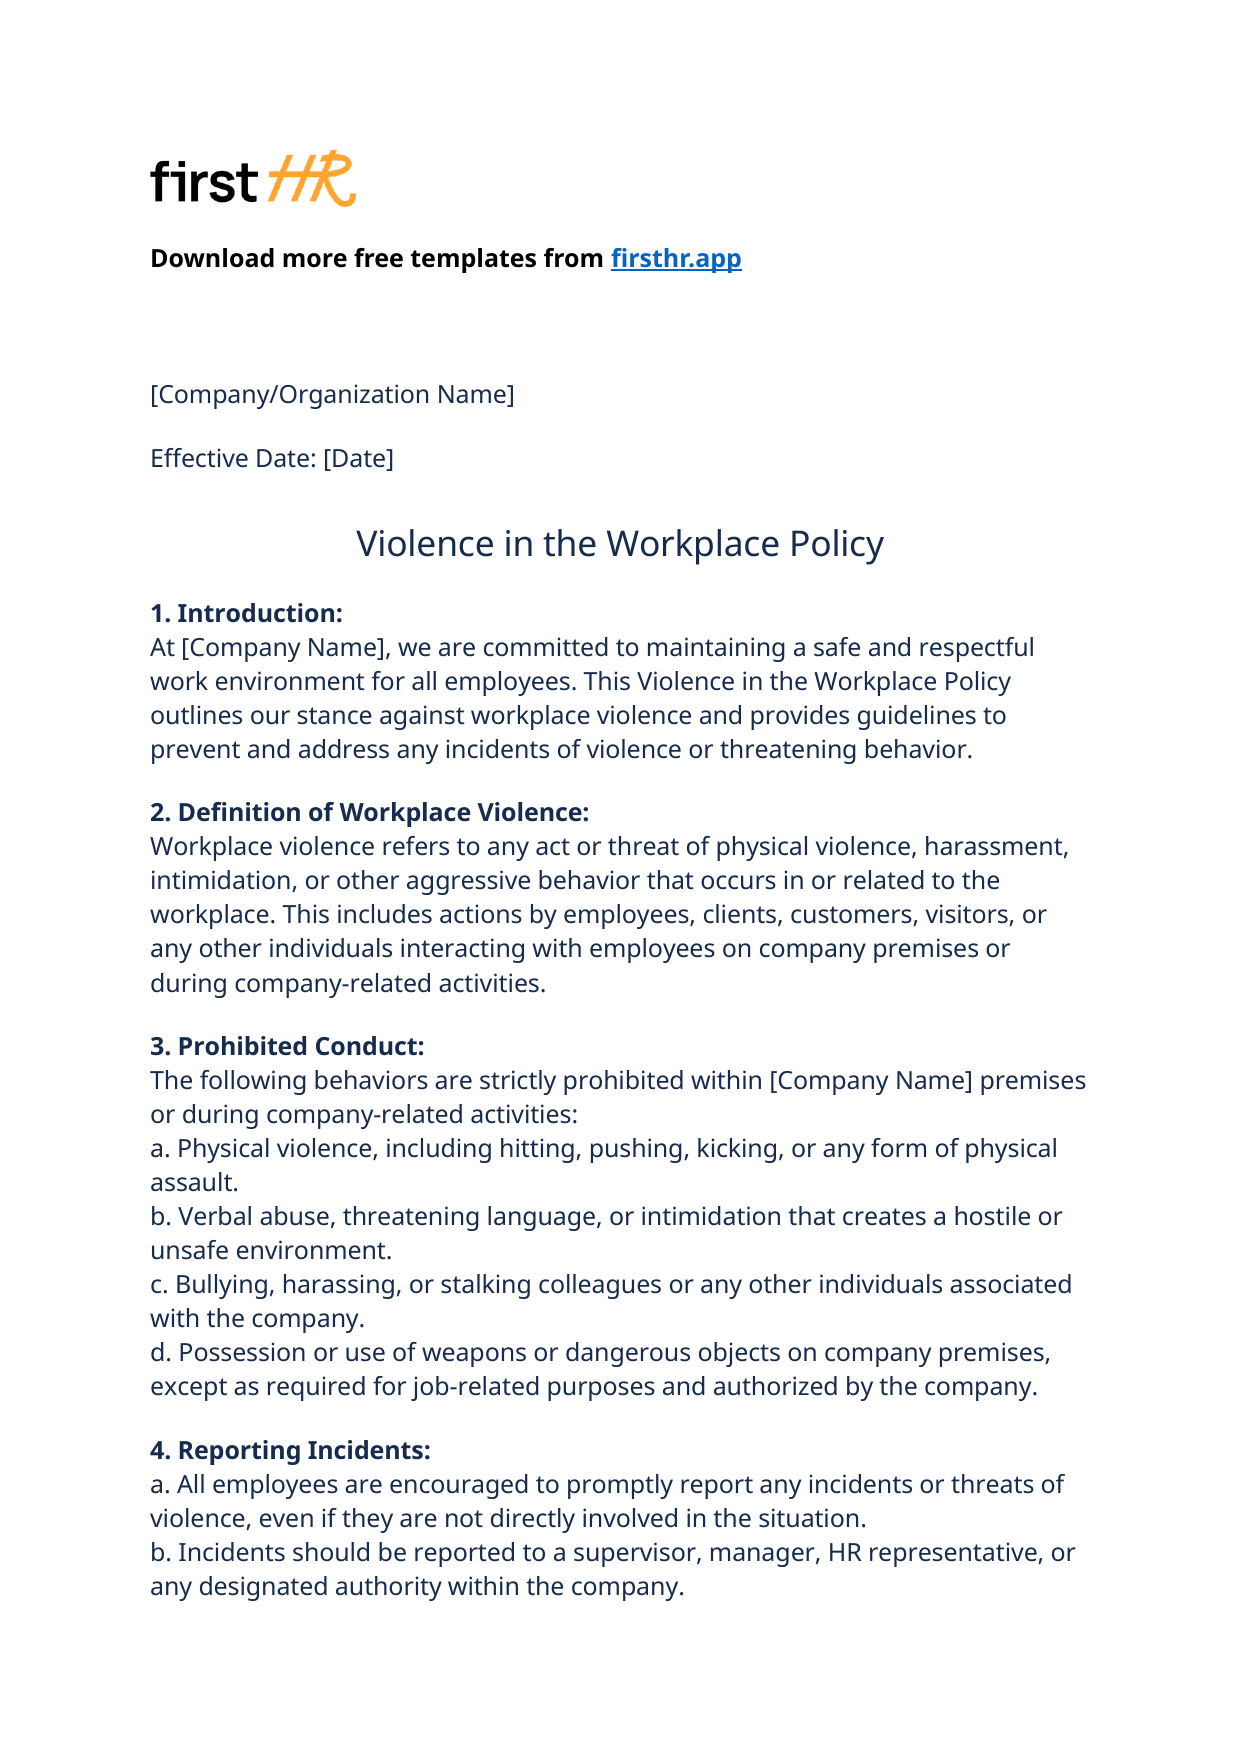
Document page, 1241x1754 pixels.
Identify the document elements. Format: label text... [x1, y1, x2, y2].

text Effective Date: [Date] [150, 440, 1090, 474]
text [Company/Organization Name] [150, 377, 1090, 411]
picture [150, 150, 356, 207]
text 3. Prohibited Conduct: The following behaviors are strictly prohibited within [Company Name] premises or during company-related activities: a. Physical violence, including hitting, pushing, kicking, or any form of physical assault. b. Verbal abuse, threatening language, or intimidation that creates a hostile or unsafe environment. c. Bullying, harassing, or stalking colleagues or any other individuals associated with the company. d. Possession or use of weapons or dangerous objects on company premises, except as required for job-related purposes and authorized by the company. [150, 1028, 1090, 1403]
text Download more free templates from firsthr.app [150, 241, 1090, 275]
text 1. Introduction: At [Company Name], we are committed to maintaining a safe and respectful work environment for all employees. This Violence in the Workplace Policy outlines our stance against workplace violence and provides guidelines to prevent and address any incidents of violence or threatening behavior. [150, 595, 1090, 766]
text 2. Definition of Workplace Violence: Workplace violence refers to any act or threat of physical violence, harassment, intimidation, or other aggressive behavior that occurs in or related to the workplace. This includes actions by employees, clients, customers, visitors, or any other individuals interacting with employees on company premises or during company-related activities. [150, 795, 1090, 999]
text Violence in the Workplace Policy [150, 518, 1090, 566]
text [150, 1432, 1090, 1603]
